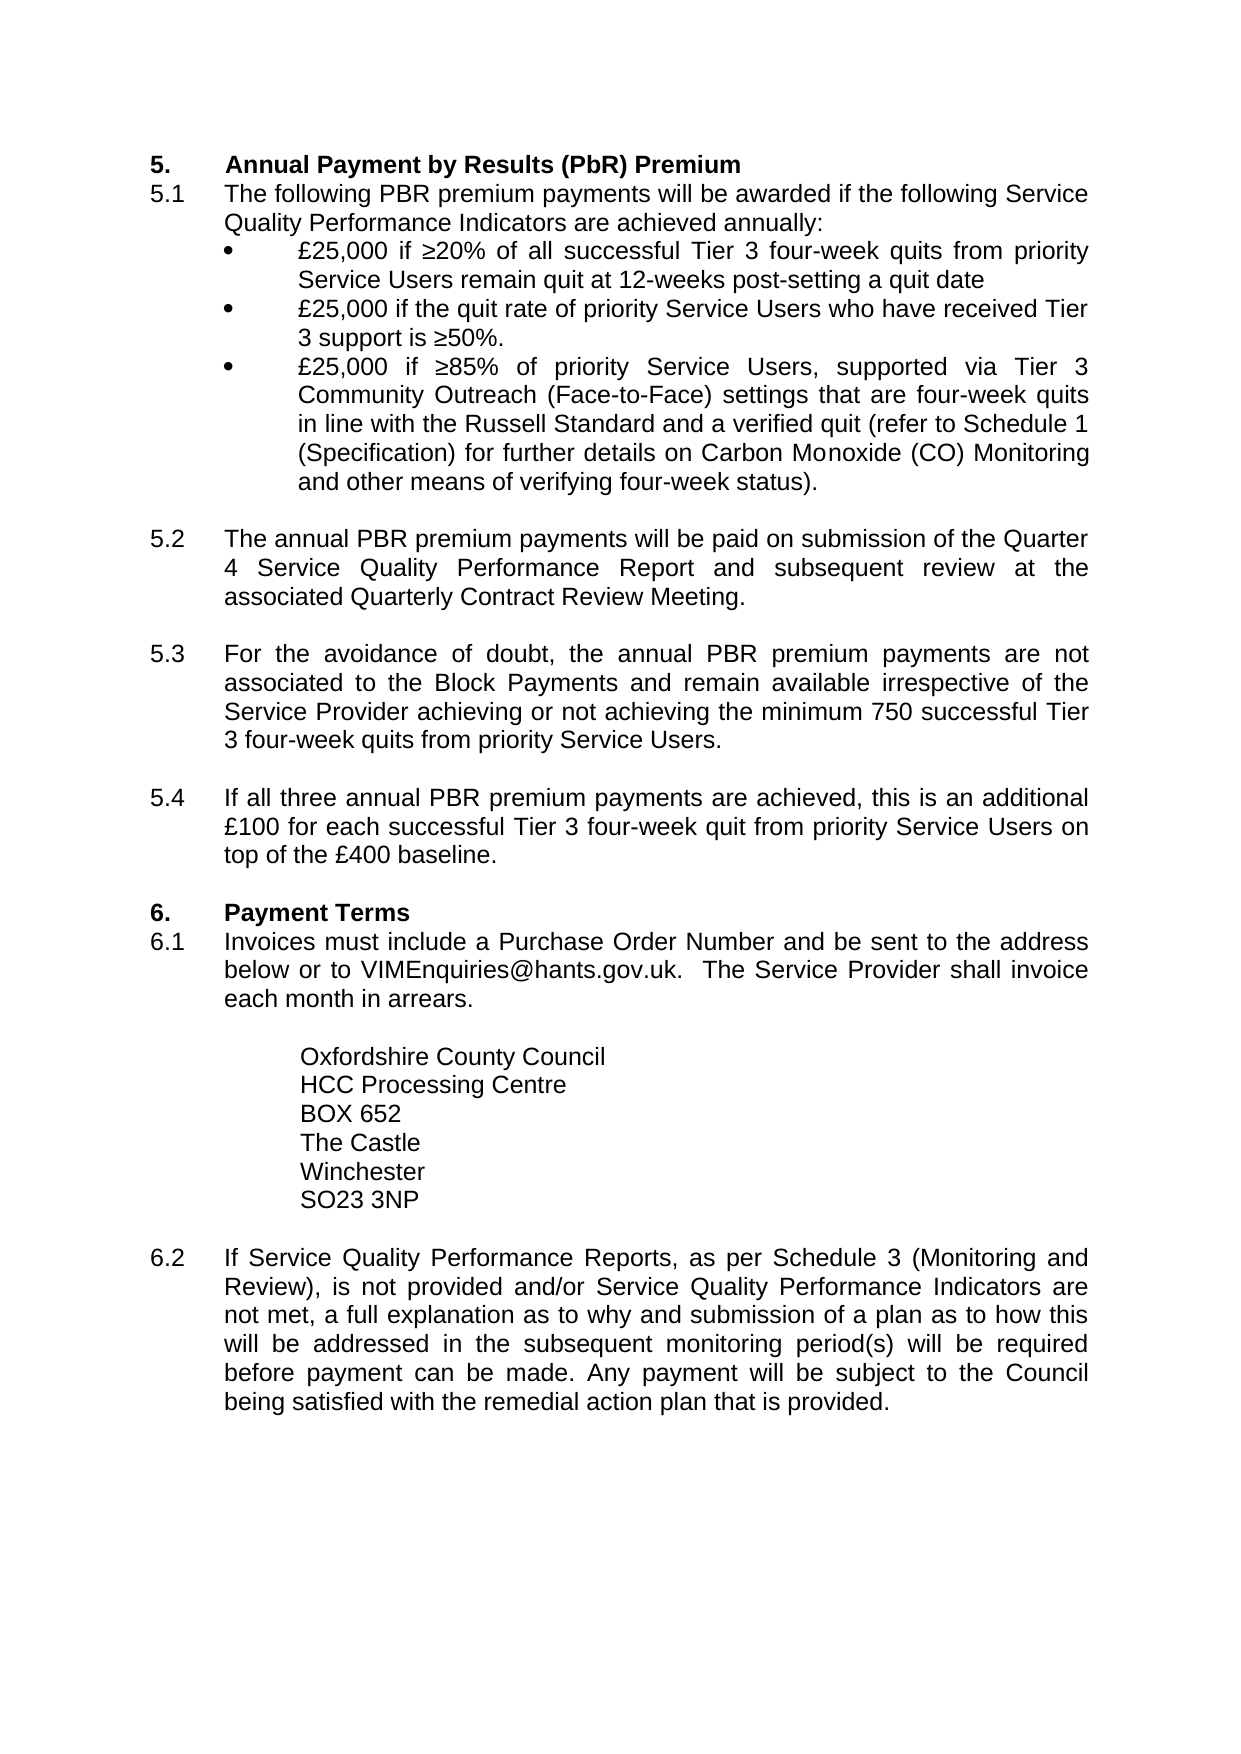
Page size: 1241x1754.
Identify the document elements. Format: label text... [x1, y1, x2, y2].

list The following PBR premium payments will be awarded if the following Service Quality Performance Indicators are achieved annually: [150, 179, 1090, 236]
text Winchester [300, 1157, 1090, 1185]
list For the avoidance of doubt, the annual PBR premium payments are not associated to the Block Payments and remain available irrespective of the Service Provider achieving or not achieving the minimum 750 successful Tier 3 four-week quits from priority Service Users. [150, 639, 1090, 754]
list The annual PBR premium payments will be paid on submission of the Quarter 4 Service Quality Performance Report and subsequent review at the associated Quarterly Contract Review Meeting. [150, 524, 1090, 610]
text 6.1 Invoices must include a Purchase Order Number and be sent to the address below or to VIMEnquiries@hants.gov.uk. The Service Provider shall invoice each month in arrears. [150, 927, 1090, 1013]
text Oxfordshire County Council [300, 1042, 1090, 1070]
text SO23 3NP [300, 1185, 1090, 1214]
text 6. Payment Terms [150, 898, 1090, 927]
text BOX 652 [300, 1099, 1090, 1128]
list £25,000 if the quit rate of priority Service Users who have received Tier 3 support is ≥50%. [224, 294, 1090, 351]
list If all three annual PBR premium payments are achieved, this is an additional £100 for each successful Tier 3 four-week quit from priority Service Users on top of the £400 baseline. [150, 783, 1090, 869]
text The Castle [300, 1128, 1090, 1157]
list £25,000 if ≥20% of all successful Tier 3 four-week quits from priority Service Users remain quit at 12-weeks post-setting a quit date [224, 236, 1090, 294]
list Annual Payment by Results (PbR) Premium [150, 150, 1090, 179]
text HCC Processing Centre [300, 1070, 1090, 1099]
list £25,000 if ≥85% of priority Service Users, supported via Tier 3 Community Outreach (Face-to-Face) settings that are four-week quits in line with the Russell Standard and a verified quit (refer to Schedule 1 (Specification) for further details on Carbon Monoxide (CO) Monitoring and other means of verifying four-week status). [224, 351, 1090, 495]
text 6.2 If Service Quality Performance Reports, as per Schedule 3 (Monitoring and Review), is not provided and/or Service Quality Performance Indicators are not met, a full explanation as to why and submission of a plan as to how this will be addressed in the subsequent monitoring period(s) will be required before payment can be made. Any payment will be subject to the Council being satisfied with the remedial action plan that is provided. [150, 1243, 1090, 1415]
